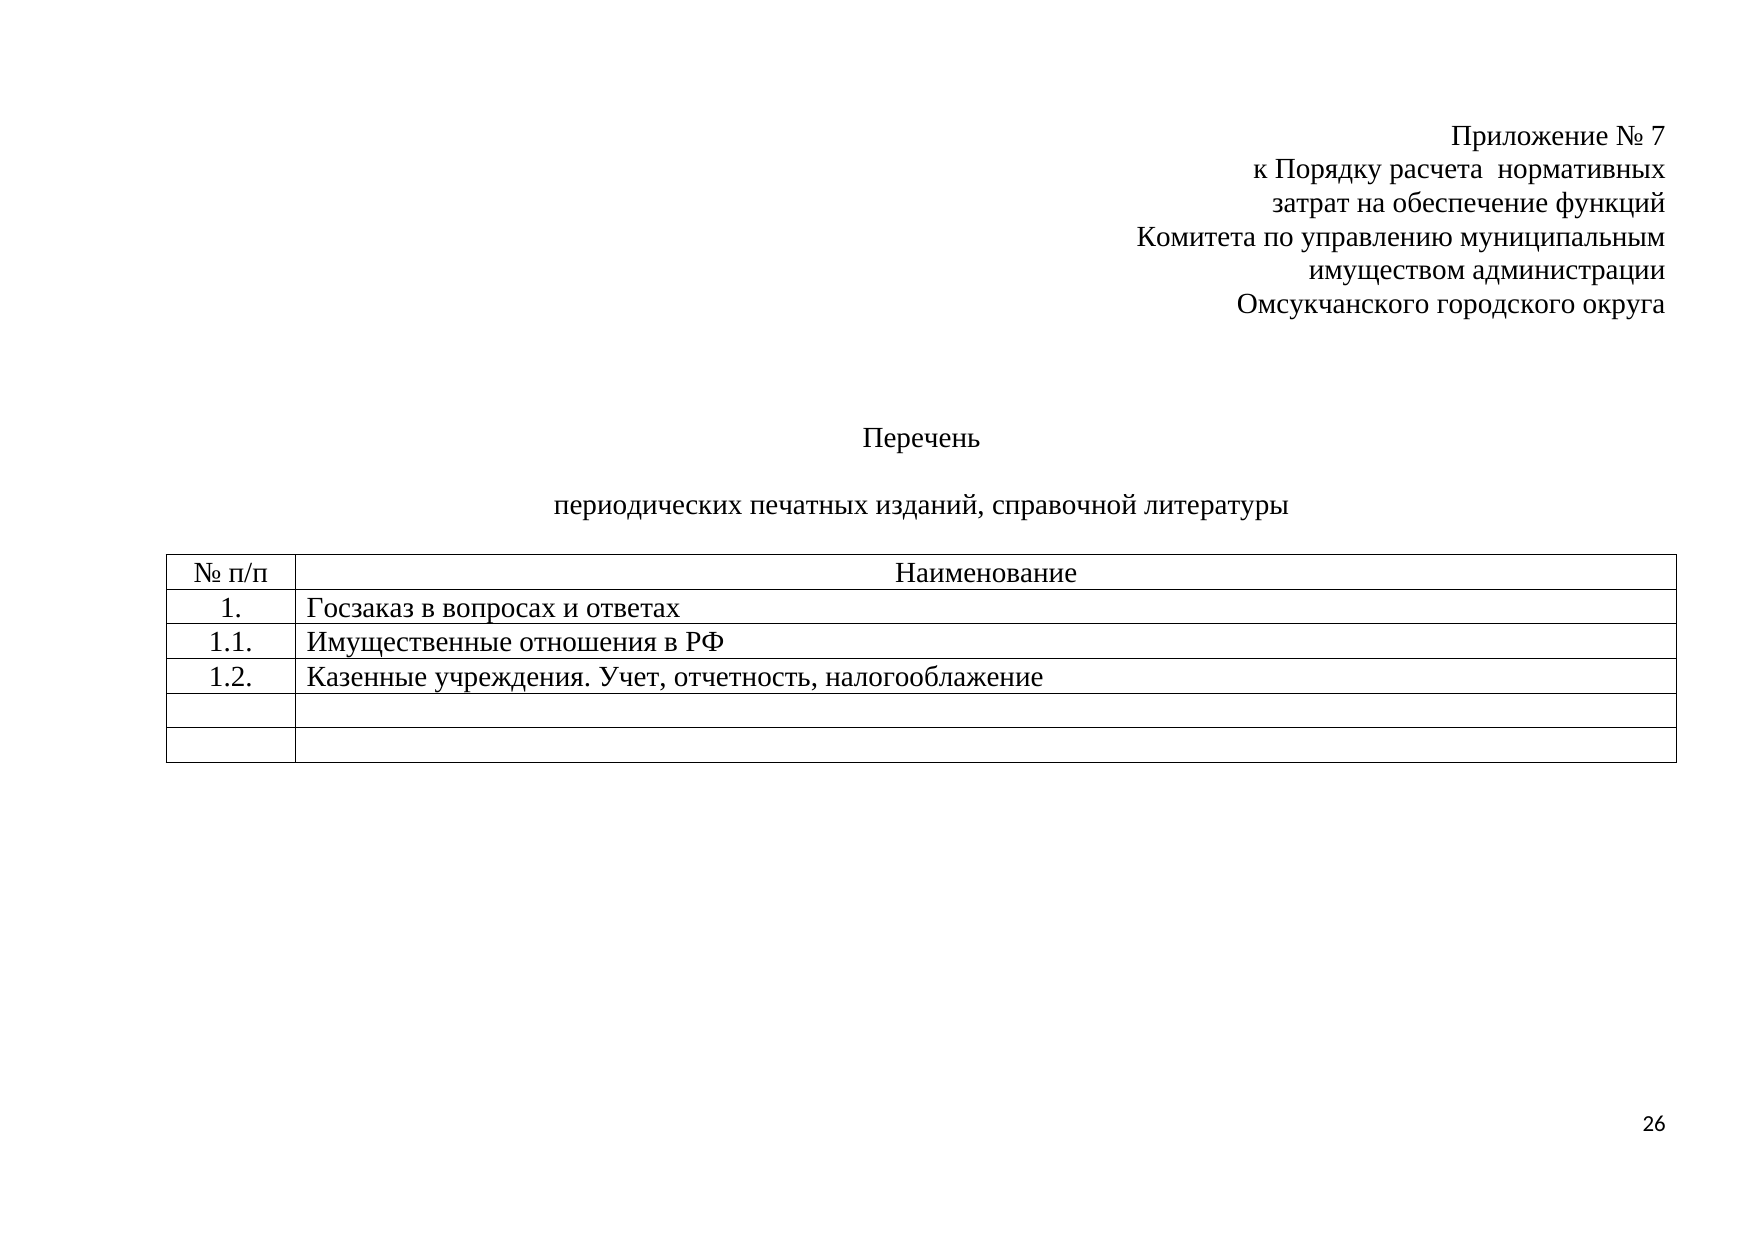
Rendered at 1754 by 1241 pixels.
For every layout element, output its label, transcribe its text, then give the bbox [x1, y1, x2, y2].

table_cell Госзаказ в вопросах и ответах [296, 590, 1676, 623]
text к Порядку расчета нормативных [177, 152, 1665, 185]
text имуществом администрации [177, 252, 1665, 286]
text Приложение № 7 [177, 118, 1665, 152]
text Омсукчанского городского округа [177, 286, 1665, 319]
text Комитета по управлению муниципальным [177, 219, 1665, 252]
text Перечень [177, 420, 1665, 453]
table_cell [296, 694, 1676, 727]
table_cell [167, 728, 295, 762]
table_cell Казенные учреждения. Учет, отчетность, налогооблажение [296, 659, 1676, 692]
table_cell [296, 728, 1676, 762]
text затрат на обеспечение функций [177, 185, 1665, 219]
table_header № п/п [167, 555, 295, 589]
table_header Наименование [296, 555, 1676, 589]
text периодических печатных изданий, справочной литературы [177, 487, 1665, 521]
table_cell Имущественные отношения в РФ [296, 624, 1676, 658]
table_cell 1. [167, 590, 295, 623]
table_cell 1.2. [167, 659, 295, 692]
table_cell 1.1. [167, 624, 295, 658]
table_cell [167, 694, 295, 727]
